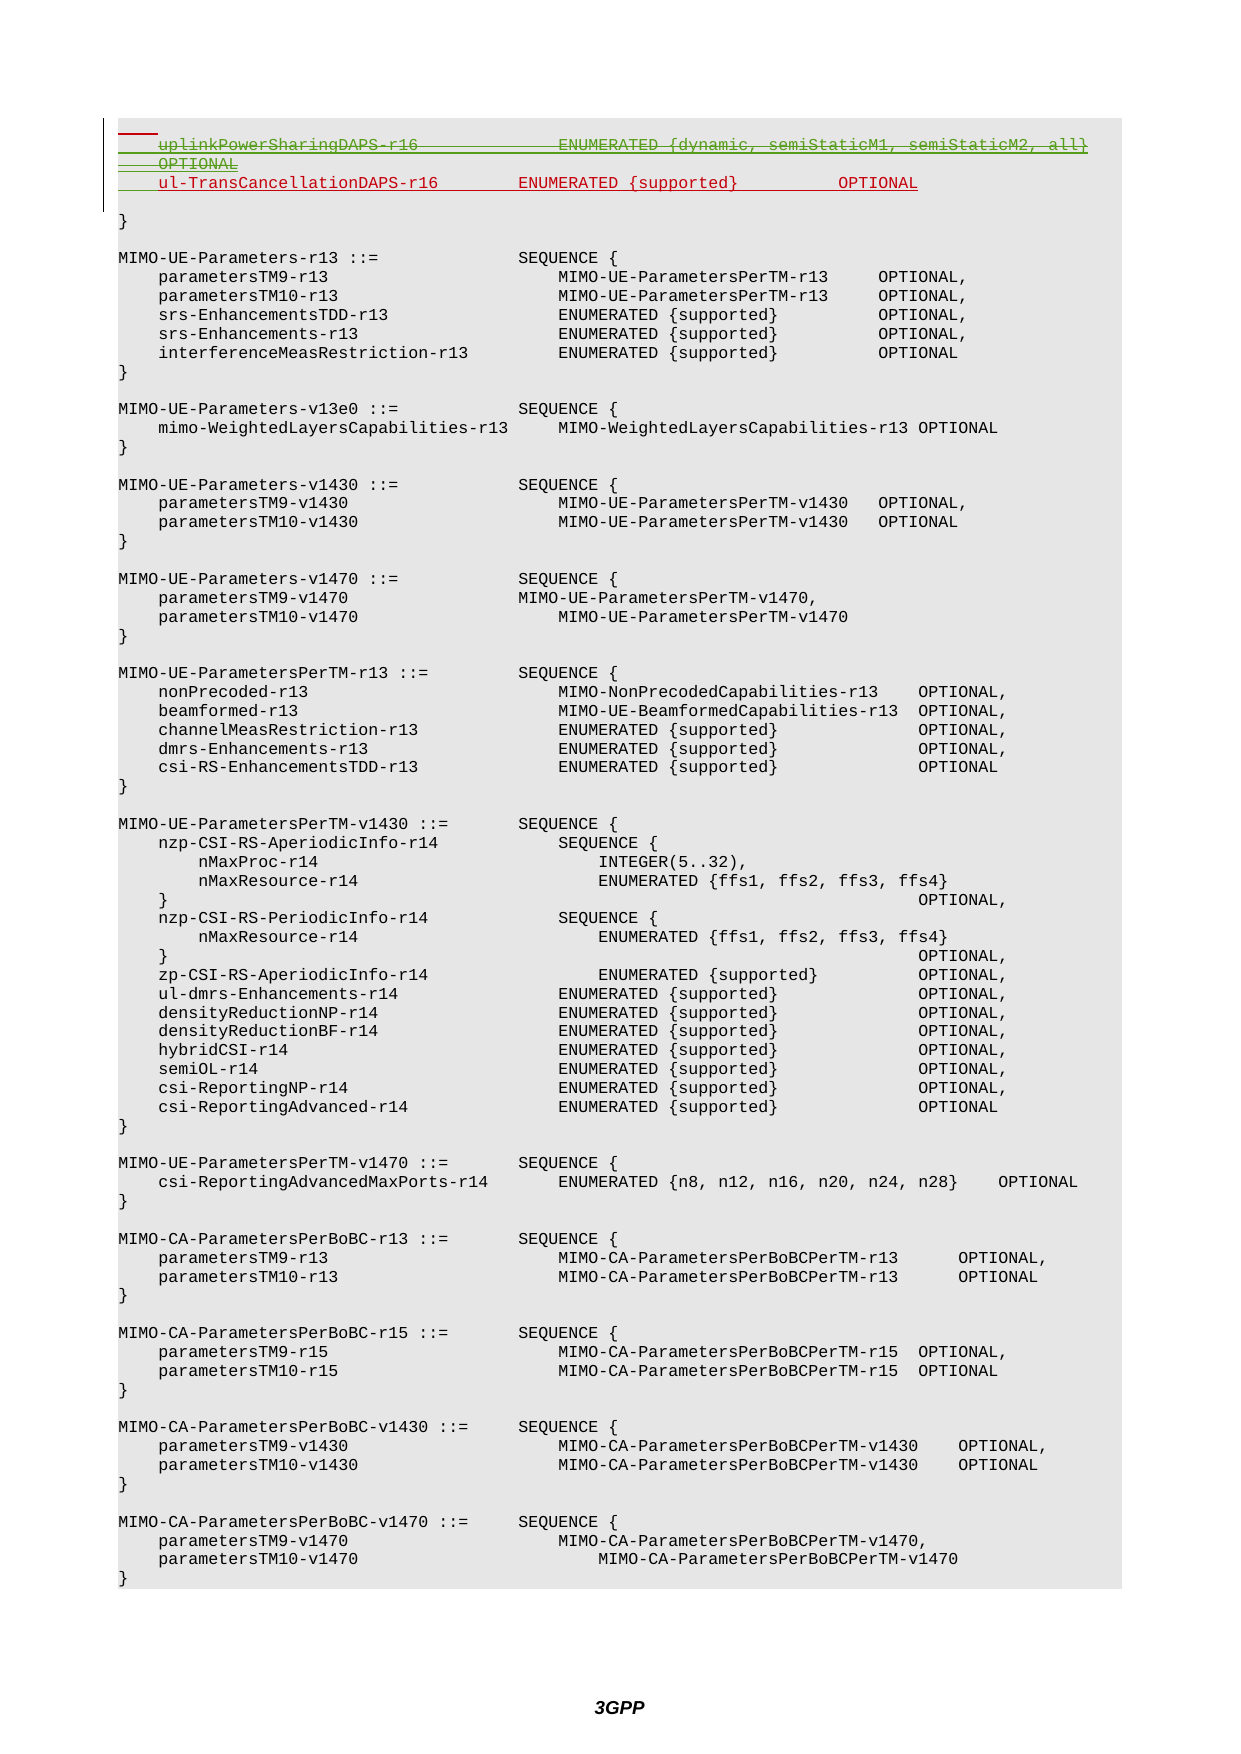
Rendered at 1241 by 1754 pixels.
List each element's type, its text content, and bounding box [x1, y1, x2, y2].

text } [118, 1381, 1122, 1400]
text } OPTIONAL, [118, 891, 1122, 910]
text } [118, 1117, 1122, 1136]
text MIMO-CA-ParametersPerBoBC-v1470 ::= SEQUENCE { [118, 1513, 1122, 1532]
text srs-EnhancementsTDD-r13 ENUMERATED {supported} OPTIONAL, [118, 307, 1122, 325]
text parametersTM9-v1470 MIMO-UE-ParametersPerTM-v1470, [118, 589, 1122, 608]
text MIMO-CA-ParametersPerBoBC-v1430 ::= SEQUENCE { [118, 1419, 1122, 1438]
text nzp-CSI-RS-AperiodicInfo-r14 SEQUENCE { [118, 834, 1122, 853]
text nMaxResource-r14 ENUMERATED {ffs1, ffs2, ffs3, ffs4} [118, 872, 1122, 891]
text parametersTM9-v1470 MIMO-CA-ParametersPerBoBCPerTM-v1470, [118, 1532, 1122, 1551]
text interferenceMeasRestriction-r13 ENUMERATED {supported} OPTIONAL [118, 344, 1122, 363]
text } [118, 627, 1122, 646]
text srs-Enhancements-r13 ENUMERATED {supported} OPTIONAL, [118, 325, 1122, 344]
text dmrs-Enhancements-r13 ENUMERATED {supported} OPTIONAL, [118, 740, 1122, 759]
text nMaxResource-r14 ENUMERATED {ffs1, ffs2, ffs3, ffs4} [118, 929, 1122, 948]
text MIMO-UE-Parameters-v1470 ::= SEQUENCE { [118, 571, 1122, 589]
text parametersTM10-v1430 MIMO-UE-ParametersPerTM-v1430 OPTIONAL [118, 514, 1122, 533]
text parametersTM9-r13 MIMO-CA-ParametersPerBoBCPerTM-r13 OPTIONAL, [118, 1249, 1122, 1268]
text parametersTM10-v1470 MIMO-CA-ParametersPerBoBCPerTM-v1470 [118, 1551, 1122, 1570]
text MIMO-CA-ParametersPerBoBC-r13 ::= SEQUENCE { [118, 1230, 1122, 1249]
text MIMO-UE-Parameters-r13 ::= SEQUENCE { [118, 250, 1122, 269]
text parametersTM9-v1430 MIMO-UE-ParametersPerTM-v1430 OPTIONAL, [118, 495, 1122, 514]
text } [118, 1570, 1122, 1589]
text } [118, 212, 1122, 231]
text parametersTM10-r13 MIMO-UE-ParametersPerTM-r13 OPTIONAL, [118, 288, 1122, 307]
text csi-ReportingAdvanced-r14 ENUMERATED {supported} OPTIONAL [118, 1098, 1122, 1117]
text MIMO-CA-ParametersPerBoBC-r15 ::= SEQUENCE { [118, 1325, 1122, 1343]
text semiOL-r14 ENUMERATED {supported} OPTIONAL, [118, 1061, 1122, 1079]
text beamformed-r13 MIMO-UE-BeamformedCapabilities-r13 OPTIONAL, [118, 702, 1122, 721]
text densityReductionNP-r14 ENUMERATED {supported} OPTIONAL, [118, 1004, 1122, 1023]
text } [118, 778, 1122, 797]
text nonPrecoded-r13 MIMO-NonPrecodedCapabilities-r13 OPTIONAL, [118, 684, 1122, 702]
text parametersTM10-v1470 MIMO-UE-ParametersPerTM-v1470 [118, 608, 1122, 627]
text ul-dmrs-Enhancements-r14 ENUMERATED {supported} OPTIONAL, [118, 985, 1122, 1004]
text } OPTIONAL, [118, 948, 1122, 966]
text } [118, 438, 1122, 457]
text zp-CSI-RS-AperiodicInfo-r14 ENUMERATED {supported} OPTIONAL, [118, 966, 1122, 985]
text csi-RS-EnhancementsTDD-r13 ENUMERATED {supported} OPTIONAL [118, 759, 1122, 778]
text MIMO-UE-Parameters-v1430 ::= SEQUENCE { [118, 476, 1122, 495]
text parametersTM9-v1430 MIMO-CA-ParametersPerBoBCPerTM-v1430 OPTIONAL, [118, 1438, 1122, 1457]
text parametersTM10-r13 MIMO-CA-ParametersPerBoBCPerTM-r13 OPTIONAL [118, 1268, 1122, 1287]
text } [118, 533, 1122, 552]
text densityReductionBF-r14 ENUMERATED {supported} OPTIONAL, [118, 1023, 1122, 1042]
text nzp-CSI-RS-PeriodicInfo-r14 SEQUENCE { [118, 910, 1122, 929]
text csi-ReportingAdvancedMaxPorts-r14 ENUMERATED {n8, n12, n16, n20, n24, n28} OPTIONAL [118, 1174, 1122, 1193]
text parametersTM10-v1430 MIMO-CA-ParametersPerBoBCPerTM-v1430 OPTIONAL [118, 1457, 1122, 1476]
text MIMO-UE-ParametersPerTM-v1470 ::= SEQUENCE { [118, 1155, 1122, 1174]
text parametersTM10-r15 MIMO-CA-ParametersPerBoBCPerTM-r15 OPTIONAL [118, 1362, 1122, 1381]
text parametersTM9-r13 MIMO-UE-ParametersPerTM-r13 OPTIONAL, [118, 269, 1122, 288]
text } [118, 1193, 1122, 1212]
text } [118, 363, 1122, 382]
text nMaxProc-r14 INTEGER(5..32), [118, 853, 1122, 872]
text hybridCSI-r14 ENUMERATED {supported} OPTIONAL, [118, 1042, 1122, 1061]
text mimo-WeightedLayersCapabilities-r13 MIMO-WeightedLayersCapabilities-r13 OPTIONAL [118, 420, 1122, 438]
text } [118, 1287, 1122, 1306]
text csi-ReportingNP-r14 ENUMERATED {supported} OPTIONAL, [118, 1079, 1122, 1098]
text } [118, 1476, 1122, 1494]
text MIMO-UE-Parameters-v13e0 ::= SEQUENCE { [118, 401, 1122, 420]
text channelMeasRestriction-r13 ENUMERATED {supported} OPTIONAL, [118, 721, 1122, 740]
text MIMO-UE-ParametersPerTM-r13 ::= SEQUENCE { [118, 665, 1122, 684]
text MIMO-UE-ParametersPerTM-v1430 ::= SEQUENCE { [118, 816, 1122, 834]
text parametersTM9-r15 MIMO-CA-ParametersPerBoBCPerTM-r15 OPTIONAL, [118, 1343, 1122, 1362]
